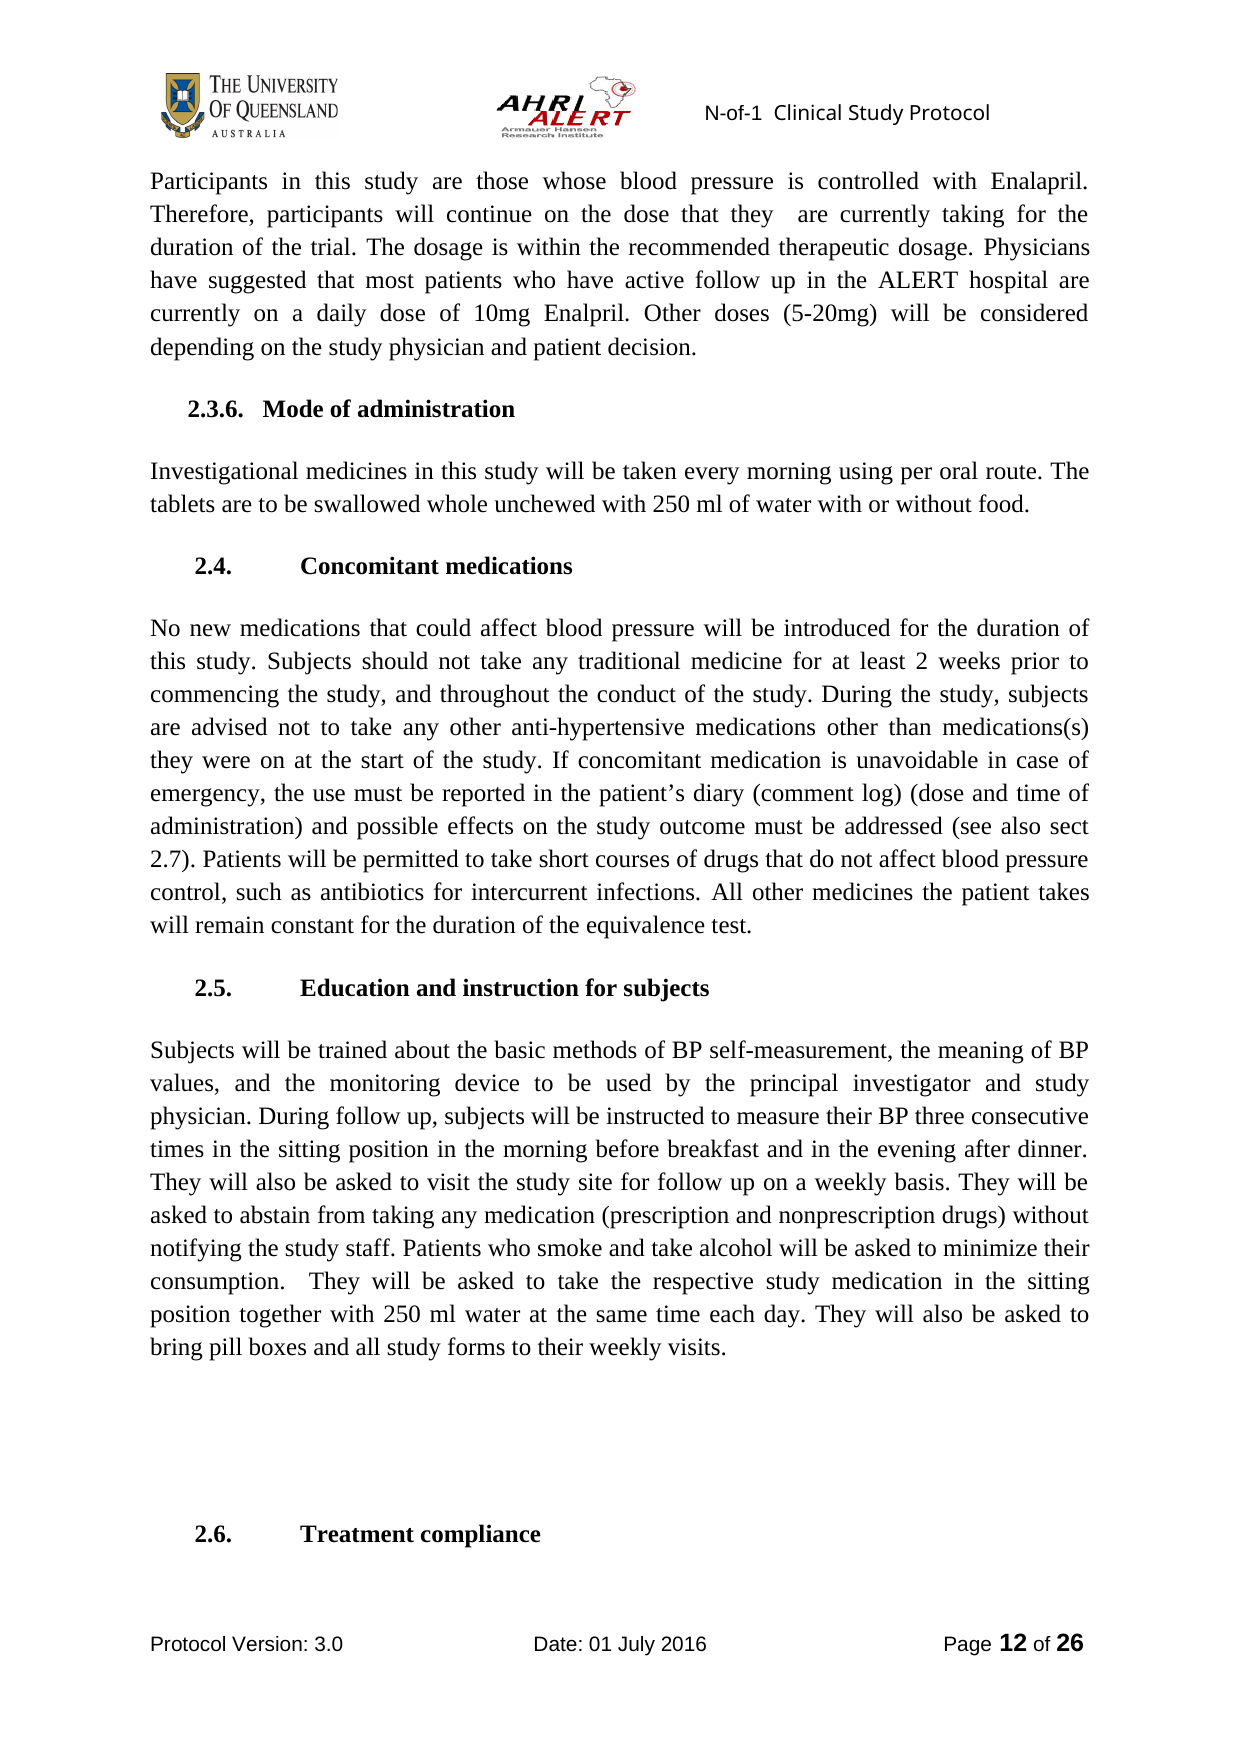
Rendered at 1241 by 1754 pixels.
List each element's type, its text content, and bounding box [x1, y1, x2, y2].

text No new medications that could affect blood pressure will be introduced for the duration of this study. Subjects should not take any traditional medicine for at least 2 weeks prior to commencing the study, and throughout the conduct of the study. During the study, subjects are advised not to take any other anti-hypertensive medications other than medications(s) they were on at the start of the study. If concomitant medication is unavoidable in case of emergency, the use must be reported in the patient’s diary (comment log) (dose and time of administration) and possible effects on the study outcome must be addressed (see also sect 2.7). Patients will be permitted to take short courses of drugs that do not affect blood pressure control, such as antibiotics for intercurrent infections. All other medicines the patient takes will remain constant for the duration of the equivalence test. [150, 613, 1090, 939]
subtitle Mode of administration [187, 394, 1090, 422]
picture [161, 73, 338, 138]
text Investigational medicines in this study will be taken every morning using per oral route. The tablets are to be swallowed whole unchewed with 250 ml of water with or without food. [150, 456, 1090, 518]
list Education and instruction for subjects [194, 973, 1090, 1001]
list Treatment compliance [194, 1519, 1090, 1547]
text Subjects will be trained about the basic methods of BP self-measurement, the meaning of BP values, and the monitoring device to be used by the principal investigator and study physician. During follow up, subjects will be instructed to measure their BP three consecutive times in the sitting position in the morning before breakfast and in the evening after dinner. They will also be asked to visit the study site for follow up on a weekly basis. They will be asked to abstain from taking any medication (prescription and nonprescription drugs) without notifying the study staff. Patients who smoke and take alcohol will be asked to minimize their consumption. They will be asked to take the respective study medication in the sitting position together with 250 ml water at the same time each day. They will also be asked to bring pill boxes and all study forms to their weekly visits. [150, 1035, 1090, 1361]
list Concomitant medications [194, 551, 1090, 580]
text Participants in this study are those whose blood pressure is controlled with Enalapril. Therefore, participants will continue on the dose that they are currently taking for the duration of the trial. The dosage is within the recommended therapeutic dosage. Physicians have suggested that most patients who have active follow up in the ALERT hospital are currently on a daily dose of 10mg Enalpril. Other doses (5-20mg) will be considered depending on the study physician and patient decision. [150, 166, 1090, 360]
